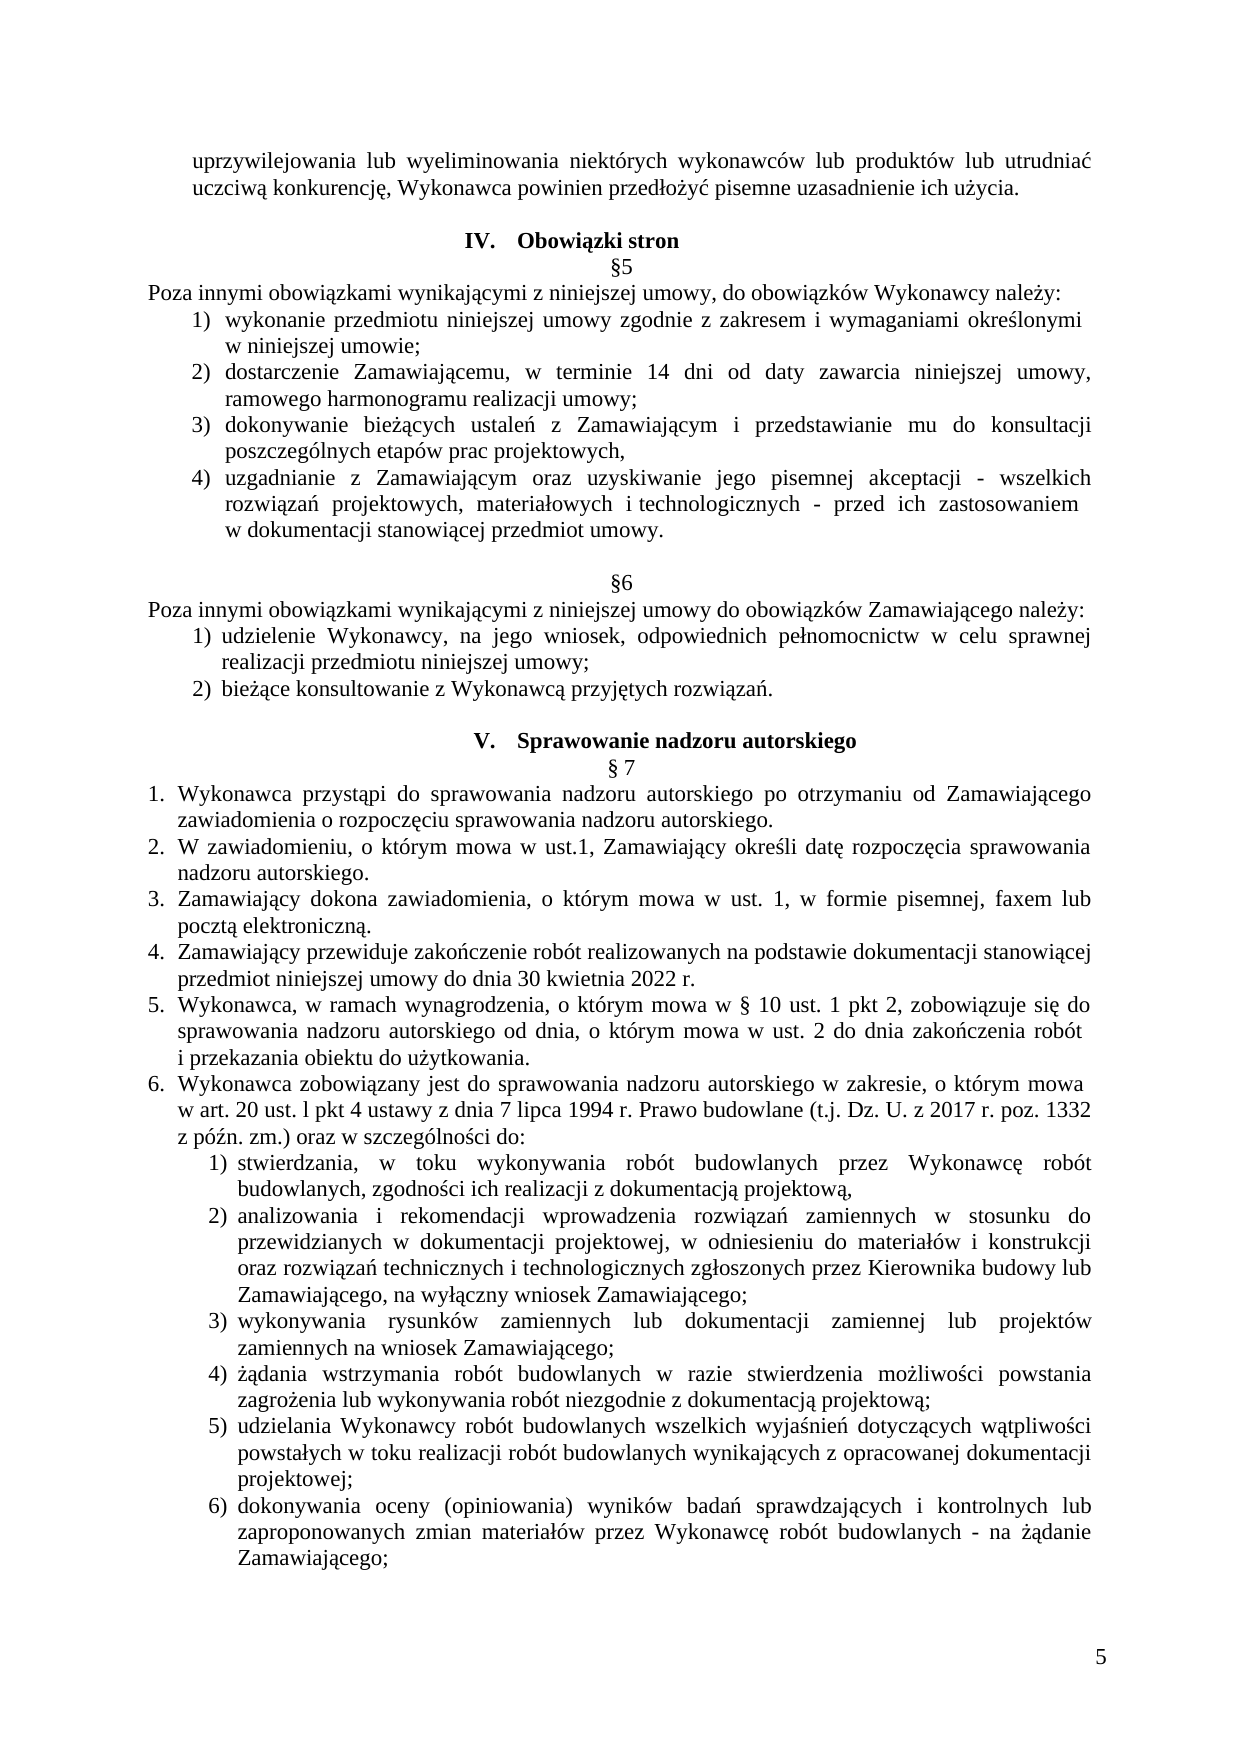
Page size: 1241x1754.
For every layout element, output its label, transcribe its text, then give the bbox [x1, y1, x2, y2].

text §6 [150, 569, 1093, 596]
list analizowania i rekomendacji wprowadzenia rozwiązań zamiennych w stosunku do przewidzianych w dokumentacji projektowej, w odniesieniu do materiałów i konstrukcji oraz rozwiązań technicznych i technologicznych zgłoszonych przez Kierownika budowy lub Zamawiającego, na wyłączny wniosek Zamawiającego; [208, 1202, 1093, 1307]
list Zamawiający dokona zawiadomienia, o którym mowa w ust. 1, w formie pisemnej, faxem lub pocztą elektroniczną. [148, 886, 1093, 938]
text §7 [150, 754, 1093, 780]
list dokonywania oceny (opiniowania) wyników badań sprawdzających i kontrolnych lub zaproponowanych zmian materiałów przez Wykonawcę robót budowlanych - na żądanie Zamawiającego; [208, 1492, 1093, 1571]
text Poza innymi obowiązkami wynikającymi z niniejszej umowy, do obowiązków Wykonawcy należy: [148, 279, 1093, 306]
list bieżące konsultowanie z Wykonawcą przyjętych rozwiązań. [192, 675, 1093, 701]
list Obowiązki stron [496, 227, 1093, 253]
list udzielania Wykonawcy robót budowlanych wszelkich wyjaśnień dotyczących wątpliwości powstałych w toku realizacji robót budowlanych wynikających z opracowanej dokumentacji projektowej; [208, 1413, 1093, 1492]
list dokonywanie bieżących ustaleń z Zamawiającym i przedstawianie mu do konsultacji poszczególnych etapów prac projektowych, [191, 411, 1093, 464]
list Sprawowanie nadzoru autorskiego [496, 727, 1093, 754]
list stwierdzania, w toku wykonywania robót budowlanych przez Wykonawcę robót budowlanych, zgodności ich realizacji z dokumentacją projektową, [208, 1149, 1093, 1202]
list Wykonawca, w ramach wynagrodzenia, o którym mowa w § 10 ust. 1 pkt 2, zobowiązuje się do sprawowania nadzoru autorskiego od dnia, o którym mowa w ust. 2 do dnia zakończenia robót i przekazania obiektu do użytkowania. [148, 991, 1093, 1070]
list żądania wstrzymania robót budowlanych w razie stwierdzenia możliwości powstania zagrożenia lub wykonywania robót niezgodnie z dokumentacją projektową; [208, 1360, 1093, 1413]
list udzielenie Wykonawcy, na jego wniosek, odpowiednich pełnomocnictw w celu sprawnej realizacji przedmiotu niniejszej umowy; [192, 622, 1093, 675]
list dostarczenie Zamawiającemu, w terminie 14 dni od daty zawarcia niniejszej umowy, ramowego harmonogramu realizacji umowy; [191, 358, 1093, 411]
list uzgadnianie z Zamawiającym oraz uzyskiwanie jego pisemnej akceptacji - wszelkich rozwiązań projektowych, materiałowych i technologicznych - przed ich zastosowaniem w dokumentacji stanowiącej przedmiot umowy. [191, 464, 1093, 543]
list wykonywania rysunków zamiennych lub dokumentacji zamiennej lub projektów zamiennych na wniosek Zamawiającego; [208, 1307, 1093, 1360]
list Wykonawca zobowiązany jest do sprawowania nadzoru autorskiego w zakresie, o którym mowa w art. 20 ust. l pkt 4 ustawy z dnia 7 lipca 1994 r. Prawo budowlane (t.j. Dz. U. z 2017 r. poz. 1332 z późn. zm.) oraz w szczególności do: [148, 1070, 1093, 1149]
text Poza innymi obowiązkami wynikającymi z niniejszej umowy do obowiązków Zamawiającego należy: [148, 596, 1093, 622]
list wykonanie przedmiotu niniejszej umowy zgodnie z zakresem i wymaganiami określonymi w niniejszej umowie; [191, 306, 1093, 358]
list Wykonawca przystąpi do sprawowania nadzoru autorskiego po otrzymaniu od Zamawiającego zawiadomienia o rozpoczęciu sprawowania nadzoru autorskiego. [148, 780, 1093, 833]
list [148, 148, 1093, 200]
list W zawiadomieniu, o którym mowa w ust.1, Zamawiający określi datę rozpoczęcia sprawowania nadzoru autorskiego. [148, 833, 1093, 886]
text §5 [150, 253, 1093, 279]
list Zamawiający przewiduje zakończenie robót realizowanych na podstawie dokumentacji stanowiącej przedmiot niniejszej umowy do dnia 30 kwietnia 2022 r. [148, 938, 1093, 991]
